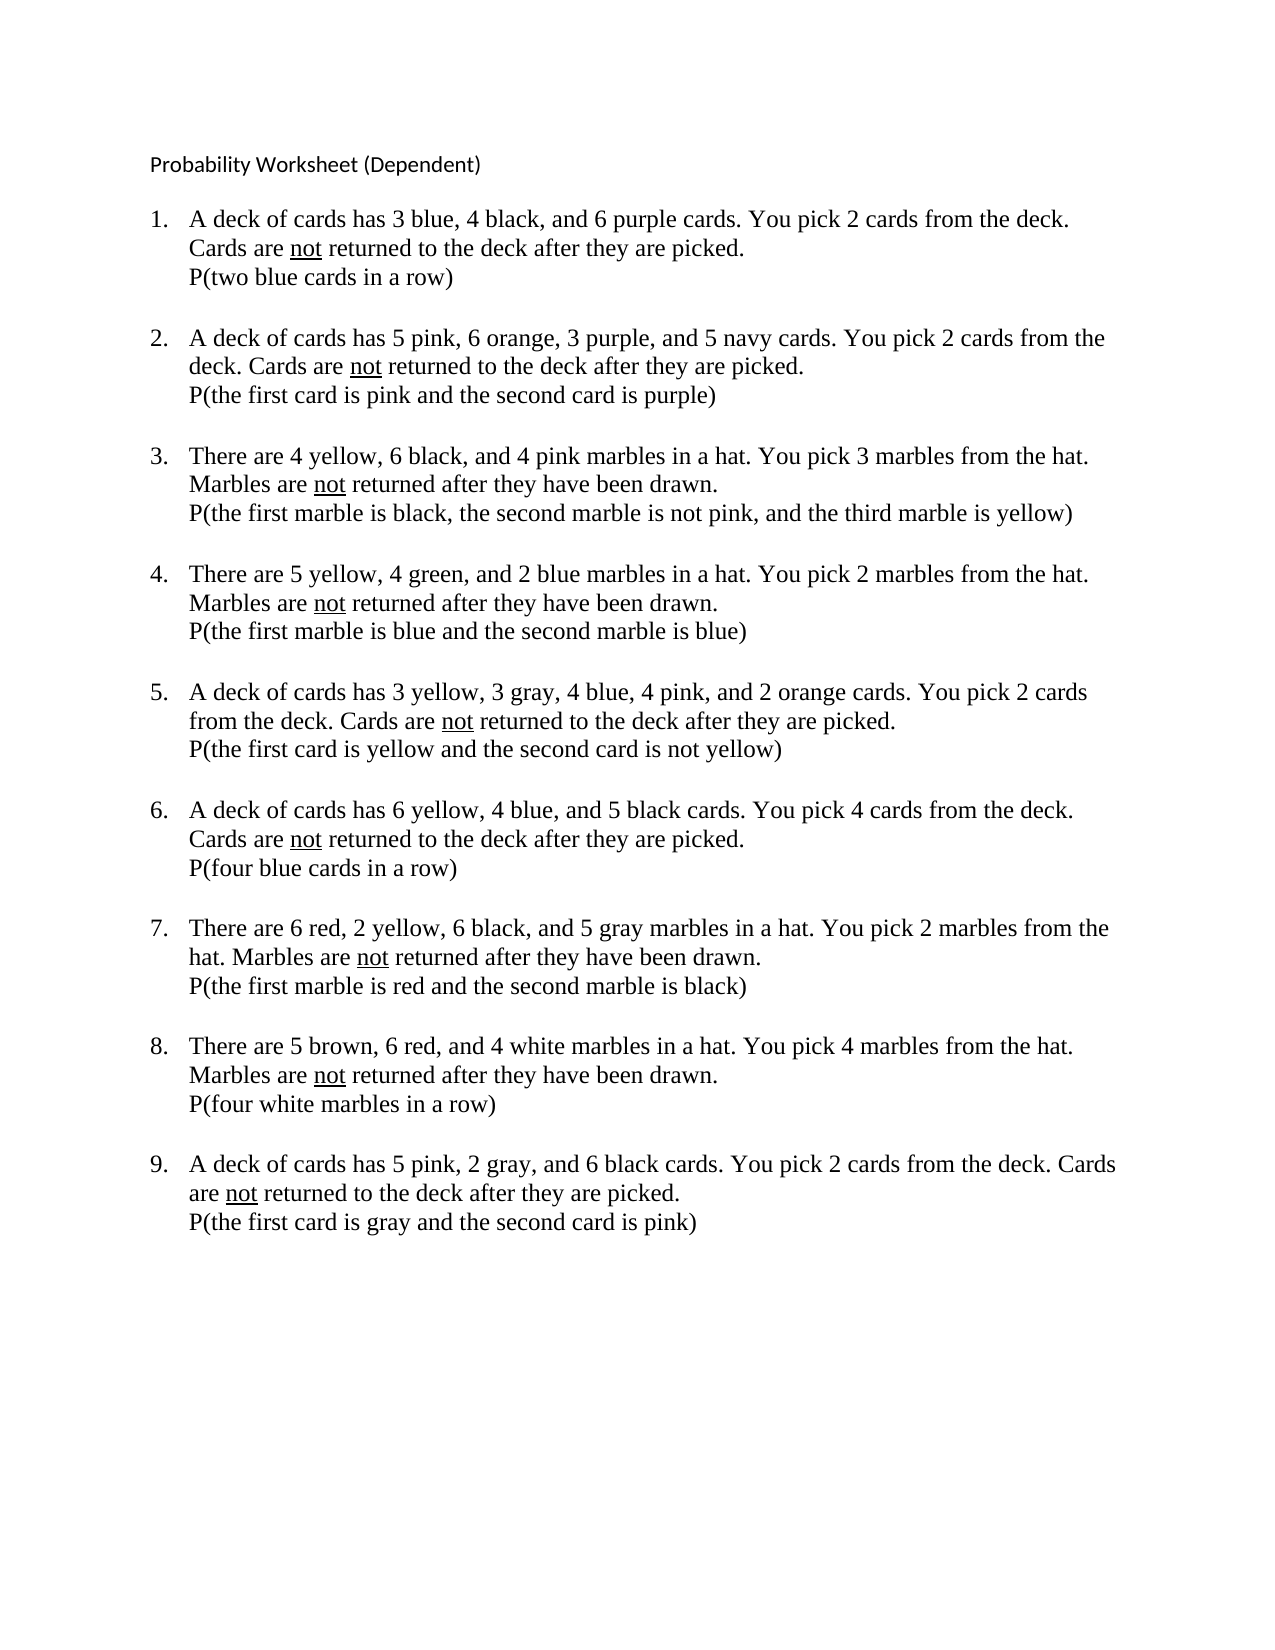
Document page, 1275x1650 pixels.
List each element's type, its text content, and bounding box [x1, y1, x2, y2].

table_header A deck of cards has 5 pink, 6 orange, 3 purple, and 5 navy cards. You pick 2 cards from the deck. Cards are not returned to the deck after they are picked. P(the first card is pink and the second card is purple) [187, 321, 1123, 439]
text Probability Worksheet (Dependent) [150, 150, 1125, 178]
table_header 7. [149, 912, 187, 1030]
table_header There are 4 yellow, 6 black, and 4 pink marbles in a hat. You pick 3 marbles from the hat. Marbles are not returned after they have been drawn. P(the first marble is black, the second marble is not pink, and the third marble is yellow) [187, 439, 1123, 557]
table_header 3. [149, 439, 187, 557]
table_header 9. [149, 1148, 187, 1237]
table_header 4. [149, 558, 187, 676]
table_header A deck of cards has 3 blue, 4 black, and 6 purple cards. You pick 2 cards from the deck. Cards are not returned to the deck after they are picked. P(two blue cards in a row) [187, 203, 1123, 321]
table_header A deck of cards has 3 yellow, 3 gray, 4 blue, 4 pink, and 2 orange cards. You pick 2 cards from the deck. Cards are not returned to the deck after they are picked. P(the first card is yellow and the second card is not yellow) [187, 676, 1123, 794]
table_header There are 6 red, 2 yellow, 6 black, and 5 gray marbles in a hat. You pick 2 marbles from the hat. Marbles are not returned after they have been drawn. P(the first marble is red and the second marble is black) [187, 912, 1123, 1030]
table_header 8. [149, 1030, 187, 1148]
table_header 6. [149, 794, 187, 912]
table_header A deck of cards has 6 yellow, 4 blue, and 5 black cards. You pick 4 cards from the deck. Cards are not returned to the deck after they are picked. P(four blue cards in a row) [187, 794, 1123, 912]
table_header There are 5 brown, 6 red, and 4 white marbles in a hat. You pick 4 marbles from the hat. Marbles are not returned after they have been drawn. P(four white marbles in a row) [187, 1030, 1123, 1148]
table_header 1. [149, 203, 187, 321]
table_header A deck of cards has 5 pink, 2 gray, and 6 black cards. You pick 2 cards from the deck. Cards are not returned to the deck after they are picked. P(the first card is gray and the second card is pink) [187, 1148, 1123, 1237]
table_header 2. [149, 321, 187, 439]
table_header 5. [149, 676, 187, 794]
table_header There are 5 yellow, 4 green, and 2 blue marbles in a hat. You pick 2 marbles from the hat. Marbles are not returned after they have been drawn. P(the first marble is blue and the second marble is blue) [187, 558, 1123, 676]
